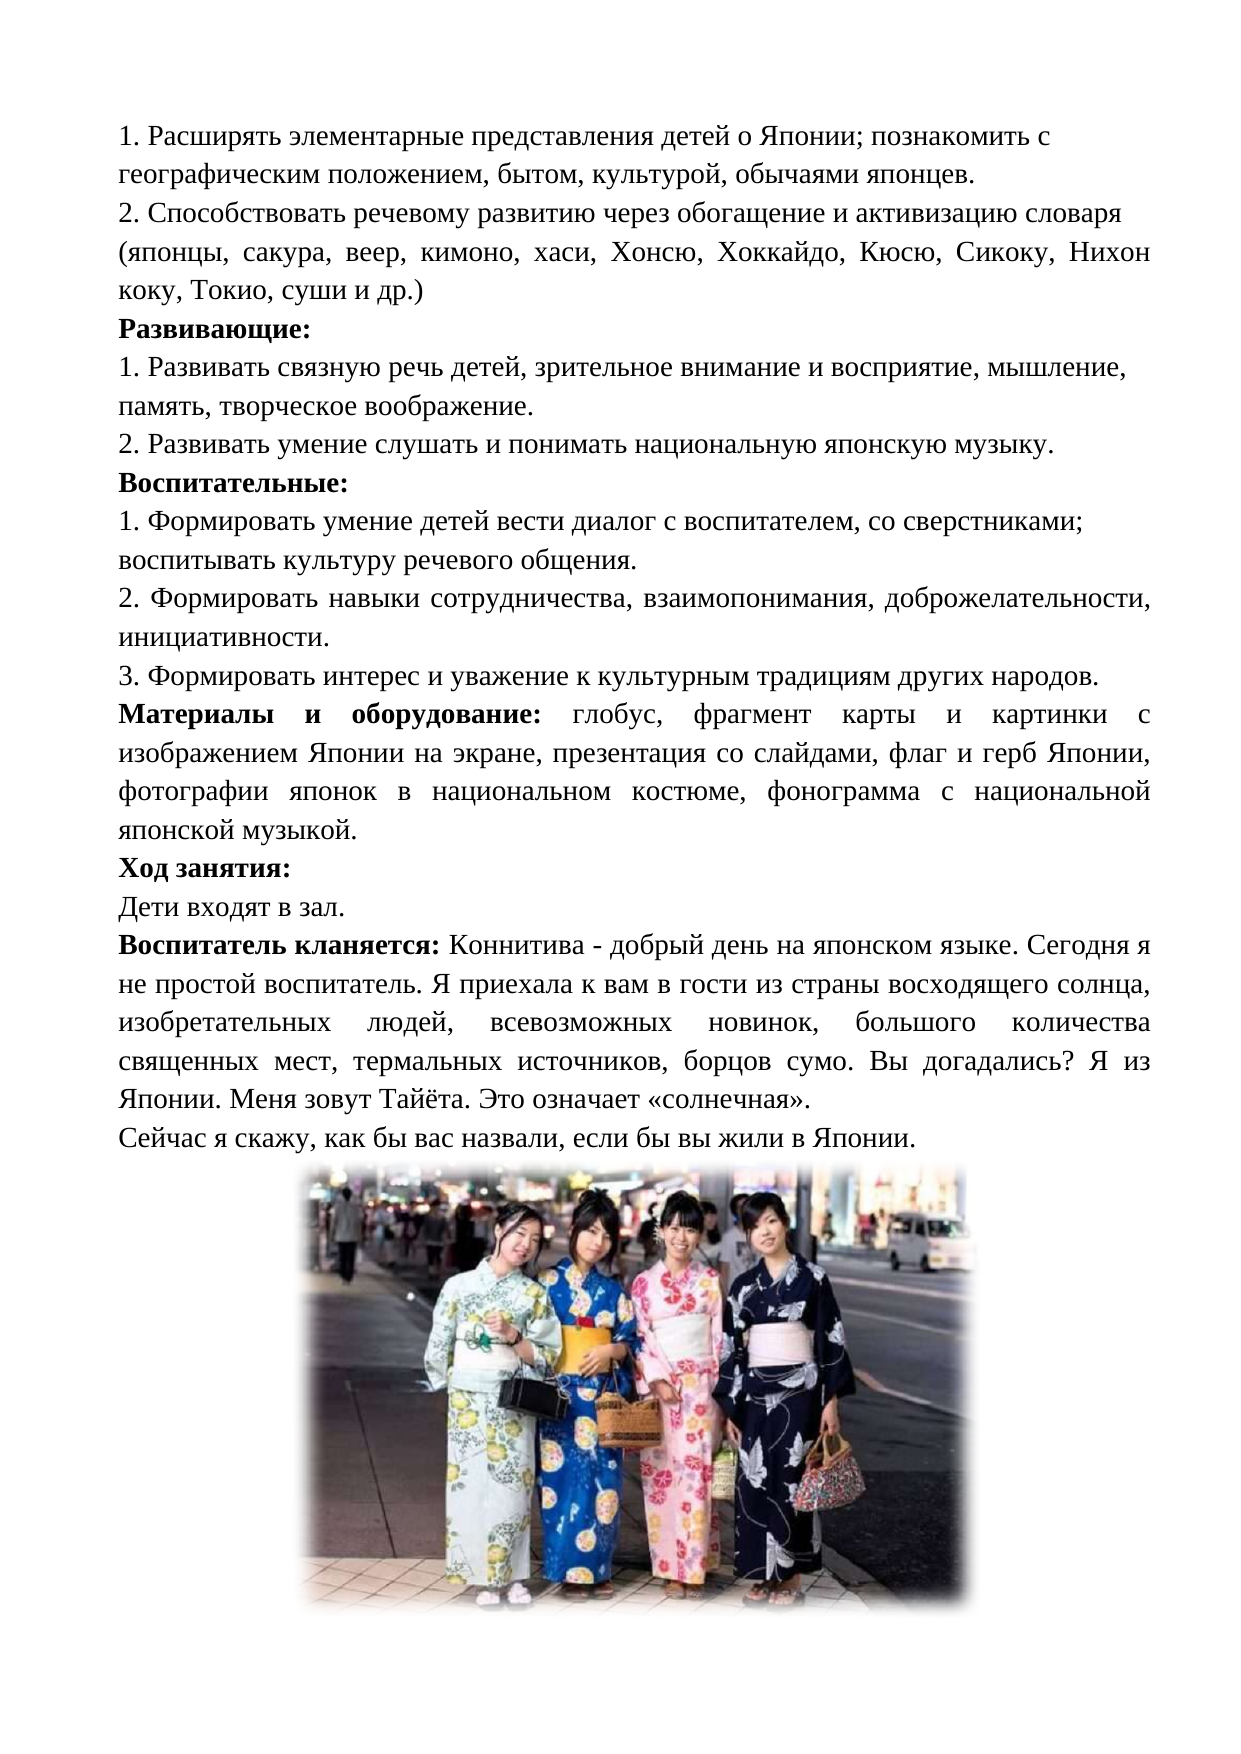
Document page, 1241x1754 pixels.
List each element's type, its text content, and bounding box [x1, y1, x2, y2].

text 2. Формировать навыки сотрудничества, взаимопонимания, доброжелательности, инициативности. [118, 581, 1152, 653]
text Воспитатель кланяется: Коннитива - добрый день на японском языке. Сегодня я не простой воспитатель. Я приехала к вам в гости из страны восходящего солнца, изобретательных людей, всевозможных новинок, большого количества священных мест, термальных источников, борцов сумо. Вы догадались? Я из Японии. Меня зовут Тайёта. Это означает «солнечная». [118, 927, 1152, 1115]
text Материалы и оборудование: глобус, фрагмент карты и картинки с изображением Японии на экране, презентация со слайдами, флаг и герб Японии, фотографии японок в национальном костюме, фонограмма с национальной японской музыкой. [118, 696, 1152, 845]
text 1. Формировать умение детей вести диалог с воспитателем, со сверстниками; [118, 503, 1152, 537]
text Воспитательные: [118, 465, 1152, 498]
text 2. Способствовать речевому развитию через обогащение и активизацию словаря [118, 195, 1152, 229]
text Развивающие: [118, 311, 1152, 344]
text 2. Развивать умение слушать и понимать национальную японскую музыку. [118, 426, 1152, 460]
text воспитывать культуру речевого общения. [118, 542, 1152, 576]
picture [321, 1188, 952, 1590]
text 3. Формировать интерес и уважение к культурным традициям других народов. [118, 658, 1152, 691]
text 1. Развивать связную речь детей, зрительное внимание и восприятие, мышление, [118, 349, 1152, 383]
text 1. Расширять элементарные представления детей о Японии; познакомить с [118, 118, 1152, 152]
text географическим положением, бытом, культурой, обычаями японцев. [118, 157, 1152, 190]
text Дети входят в зал. [118, 889, 1152, 922]
text Сейчас я скажу, как бы вас назвали, если бы вы жили в Японии. [118, 1120, 1152, 1154]
text (японцы, сакура, веер, кимоно, хаси, Хонсю, Хоккайдо, Кюсю, Сикоку, Нихон коку, Токио, суши и др.) [118, 234, 1152, 306]
text Ход занятия: [118, 850, 1152, 884]
text память, творческое воображение. [118, 388, 1152, 421]
